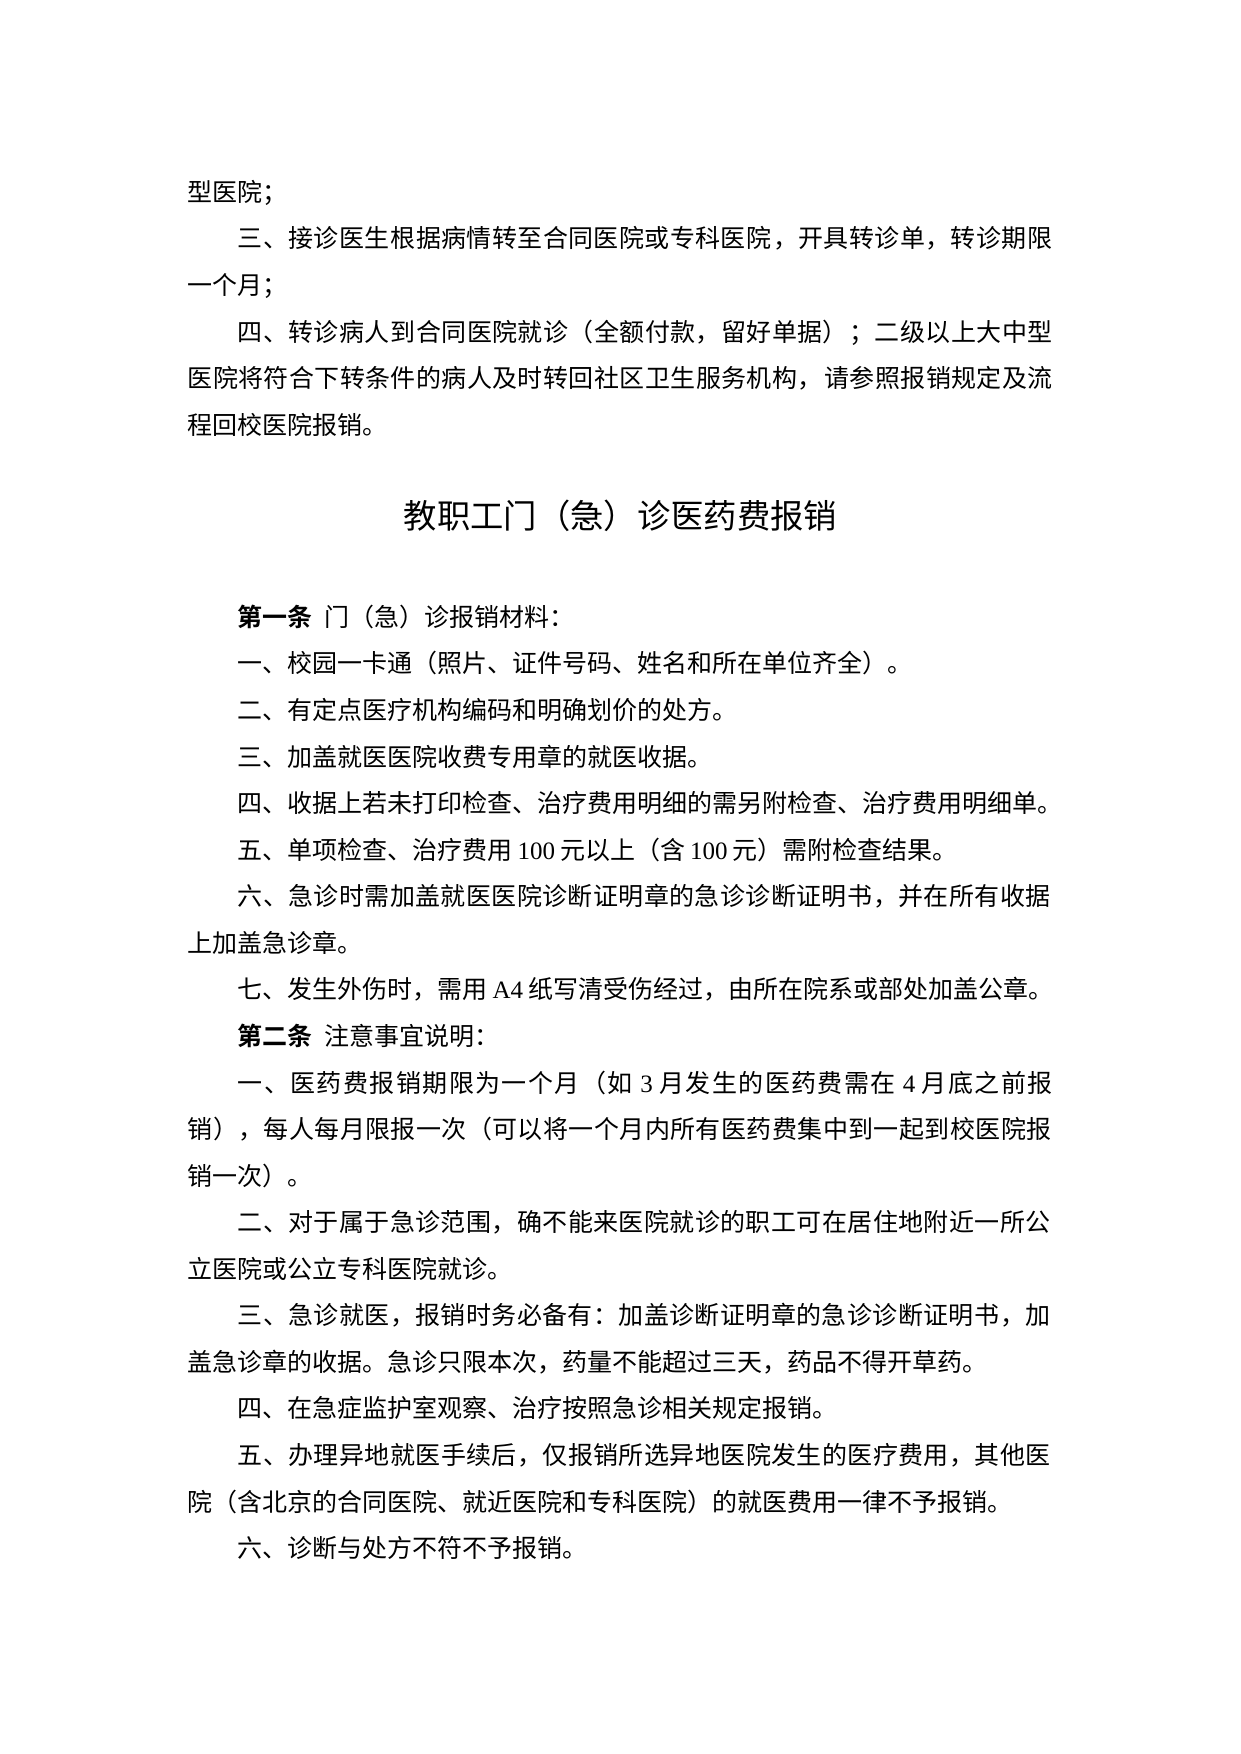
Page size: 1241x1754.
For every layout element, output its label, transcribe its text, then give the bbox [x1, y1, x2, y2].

text 三、加盖就医医院收费专用章的就医收据。 [187, 727, 1053, 773]
text 六、急诊时需加盖就医医院诊断证明章的急诊诊断证明书，并在所有收据上加盖急诊章。 [187, 866, 1053, 959]
text 五、单项检查、治疗费用100元以上（含100元）需附检查结果。 [187, 820, 1053, 866]
text 一、医药费报销期限为一个月（如3月发生的医药费需在4月底之前报销），每人每月限报一次（可以将一个月内所有医药费集中到一起到校医院报销一次）。 [187, 1053, 1053, 1192]
text 四、在急症监护室观察、治疗按照急诊相关规定报销。 [187, 1379, 1053, 1425]
text 二、对于属于急诊范围，确不能来医院就诊的职工可在居住地附近一所公立医院或公立专科医院就诊。 [187, 1192, 1053, 1286]
text 七、发生外伤时，需用A4纸写清受伤经过，由所在院系或部处加盖公章。 [187, 959, 1053, 1006]
text 教职工门（急）诊医药费报销 [187, 490, 1053, 538]
text 五、办理异地就医手续后，仅报销所选异地医院发生的医疗费用，其他医院（含北京的合同医院、就近医院和专科医院）的就医费用一律不予报销。 [187, 1425, 1053, 1518]
text 四、转诊病人到合同医院就诊（全额付款，留好单据）；二级以上大中型医院将符合下转条件的病人及时转回社区卫生服务机构，请参照报销规定及流程回校医院报销。 [187, 302, 1053, 441]
text 六、诊断与处方不符不予报销。 [187, 1518, 1053, 1565]
text 三、接诊医生根据病情转至合同医院或专科医院，开具转诊单，转诊期限一个月； [187, 208, 1053, 302]
text 第一条 门（急）诊报销材料： [187, 587, 1053, 634]
text 第二条 注意事宜说明： [187, 1006, 1053, 1053]
text 二、有定点医疗机构编码和明确划价的处方。 [187, 680, 1053, 727]
text 一、校园一卡通（照片、证件号码、姓名和所在单位齐全）。 [187, 634, 1053, 680]
text 四、收据上若未打印检查、治疗费用明细的需另附检查、治疗费用明细单。 [187, 773, 1053, 820]
text 三、急诊就医，报销时务必备有：加盖诊断证明章的急诊诊断证明书，加盖急诊章的收据。急诊只限本次，药量不能超过三天，药品不得开草药。 [187, 1286, 1053, 1379]
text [187, 162, 1053, 208]
